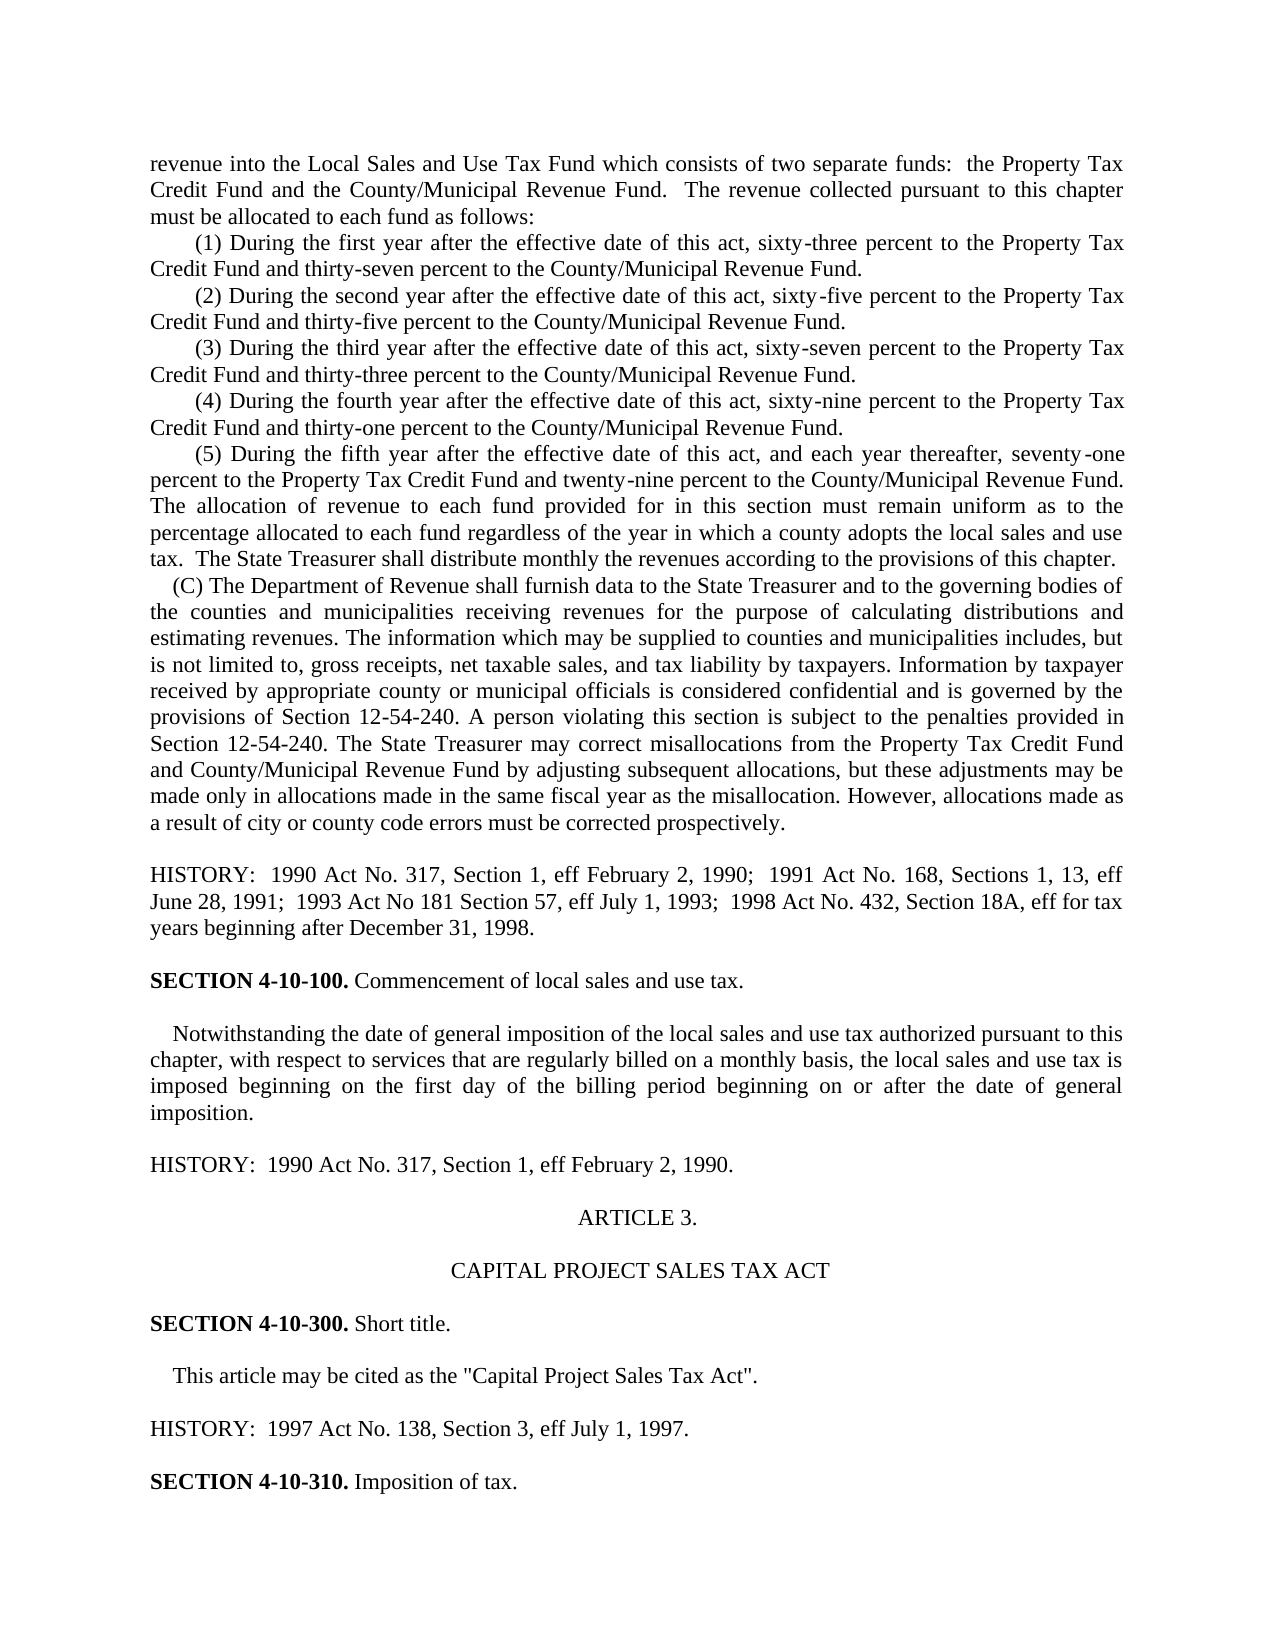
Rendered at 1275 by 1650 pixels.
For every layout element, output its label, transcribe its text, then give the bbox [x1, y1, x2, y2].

text (4) During the fourth year after the effective date of this act, sixty-nine percent to the Property Tax Credit Fund and thirty-one percent to the County/Municipal Revenue Fund. [150, 387, 1125, 440]
text SECTION 4-10-300. Short title. [150, 1309, 1125, 1336]
text ARTICLE 3. [150, 1204, 1125, 1231]
text HISTORY: 1990 Act No. 317, Section 1, eff February 2, 1990. [150, 1151, 1125, 1178]
text (3) During the third year after the effective date of this act, sixty-seven percent to the Property Tax Credit Fund and thirty-three percent to the County/Municipal Revenue Fund. [150, 334, 1125, 387]
text HISTORY: 1990 Act No. 317, Section 1, eff February 2, 1990; 1991 Act No. 168, Sections 1, 13, eff June 28, 1991; 1993 Act No 181 Section 57, eff July 1, 1993; 1998 Act No. 432, Section 18A, eff for tax years beginning after December 31, 1998. [150, 862, 1125, 941]
text HISTORY: 1997 Act No. 138, Section 3, eff July 1, 1997. [150, 1415, 1125, 1441]
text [150, 150, 1125, 229]
text (5) During the fifth year after the effective date of this act, and each year thereafter, seventy-one percent to the Property Tax Credit Fund and twenty-nine percent to the County/Municipal Revenue Fund. The allocation of revenue to each fund provided for in this section must remain uniform as to the percentage allocated to each fund regardless of the year in which a county adopts the local sales and use tax. The State Treasurer shall distribute monthly the revenues according to the provisions of this chapter. [150, 440, 1125, 572]
text This article may be cited as the "Capital Project Sales Tax Act". [150, 1362, 1125, 1389]
text SECTION 4-10-310. Imposition of tax. [150, 1468, 1125, 1494]
text CAPITAL PROJECT SALES TAX ACT [150, 1257, 1125, 1283]
text (2) During the second year after the effective date of this act, sixty-five percent to the Property Tax Credit Fund and thirty-five percent to the County/Municipal Revenue Fund. [150, 282, 1125, 334]
text SECTION 4-10-100. Commencement of local sales and use tax. [150, 967, 1125, 993]
text (1) During the first year after the effective date of this act, sixty-three percent to the Property Tax Credit Fund and thirty-seven percent to the County/Municipal Revenue Fund. [150, 229, 1125, 282]
text (C) The Department of Revenue shall furnish data to the State Treasurer and to the governing bodies of the counties and municipalities receiving revenues for the purpose of calculating distributions and estimating revenues. The information which may be supplied to counties and municipalities includes, but is not limited to, gross receipts, net taxable sales, and tax liability by taxpayers. Information by taxpayer received by appropriate county or municipal officials is considered confidential and is governed by the provisions of Section 12-54-240. A person violating this section is subject to the penalties provided in Section 12-54-240. The State Treasurer may correct misallocations from the Property Tax Credit Fund and County/Municipal Revenue Fund by adjusting subsequent allocations, but these adjustments may be made only in allocations made in the same fiscal year as the misallocation. However, allocations made as a result of city or county code errors must be corrected prospectively. [150, 572, 1125, 835]
text Notwithstanding the date of general imposition of the local sales and use tax authorized pursuant to this chapter, with respect to services that are regularly billed on a monthly basis, the local sales and use tax is imposed beginning on the first day of the billing period beginning on or after the date of general imposition. [150, 1020, 1125, 1125]
